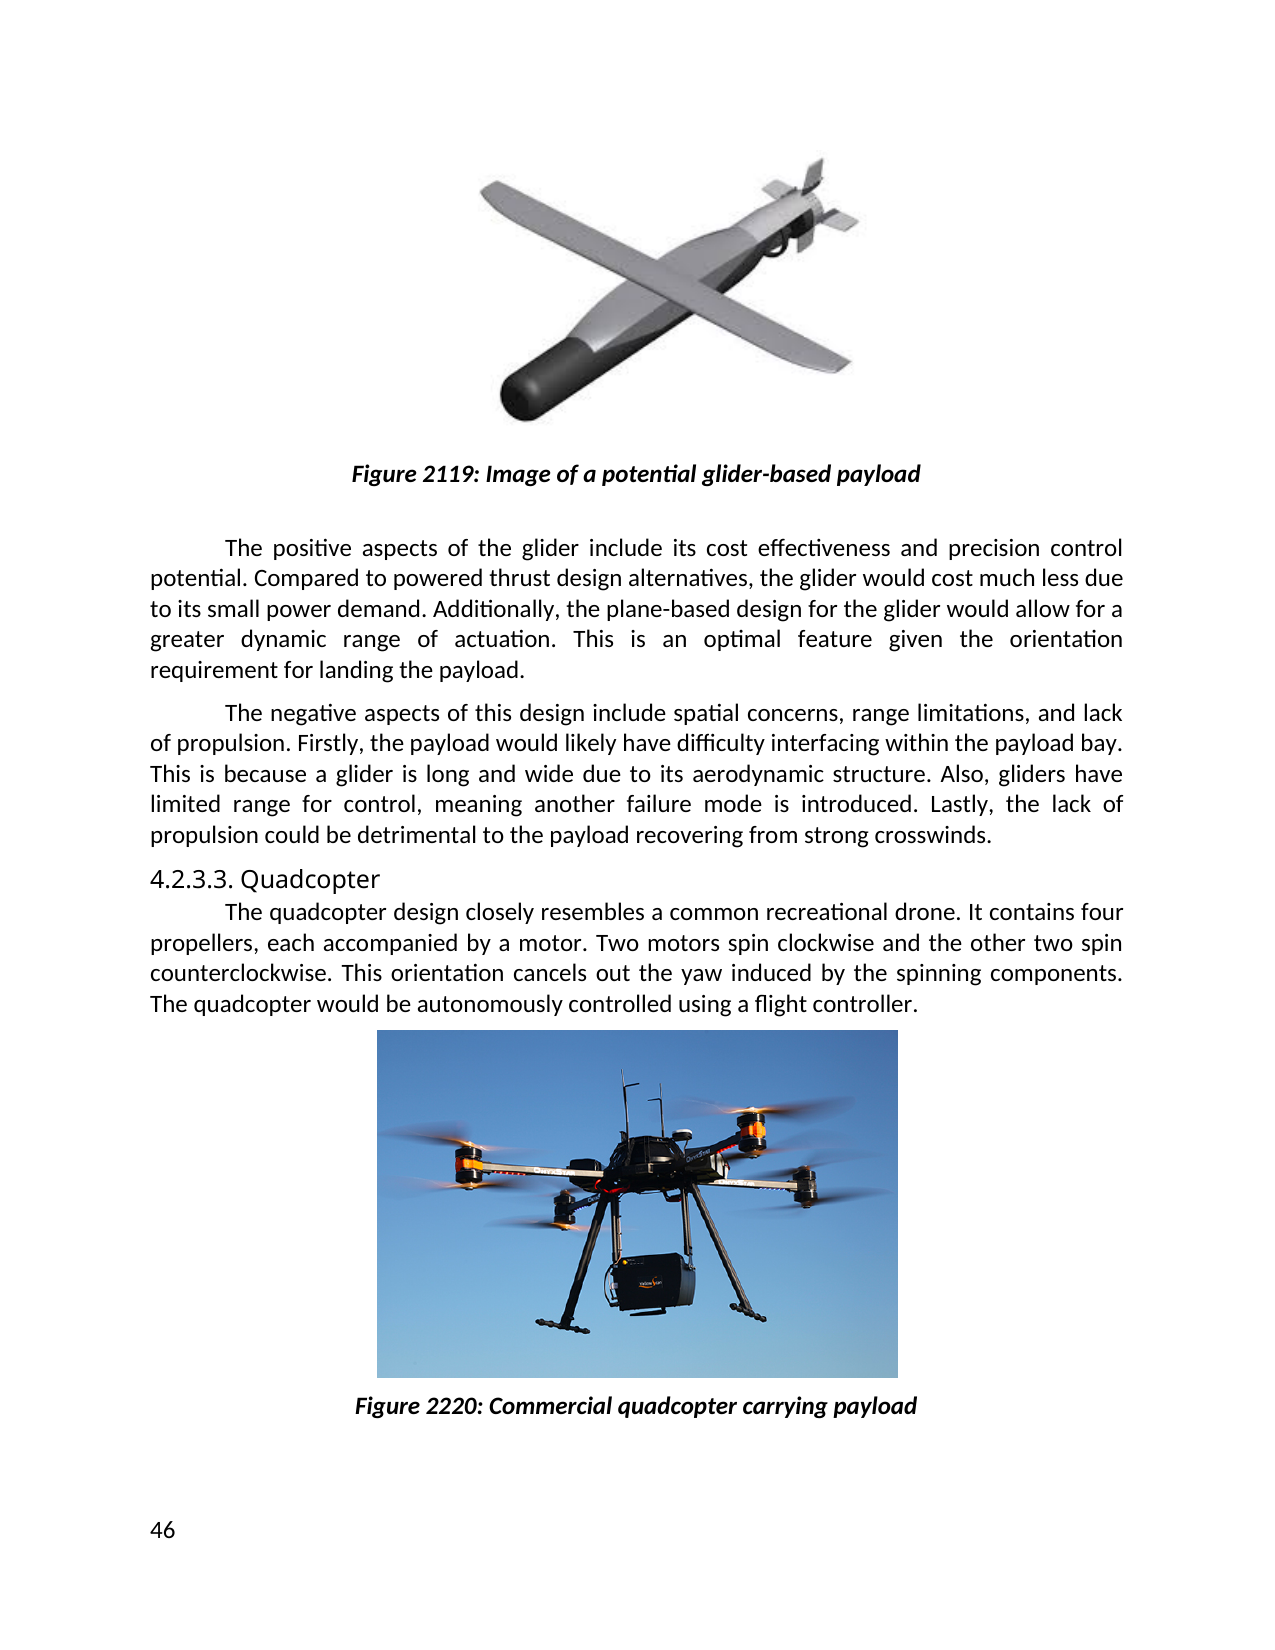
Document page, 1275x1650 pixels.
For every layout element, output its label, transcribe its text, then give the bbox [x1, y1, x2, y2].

text The negative aspects of this design include spatial concerns, range limitations, and lack of propulsion. Firstly, the payload would likely have difficulty interfacing within the payload bay. This is because a glider is long and wide due to its aerodynamic structure. Also, gliders have limited range for control, meaning another failure mode is introduced. Lastly, the lack of propulsion could be detrimental to the payload recovering from strong crosswinds. [150, 697, 1125, 849]
picture [466, 150, 884, 446]
subtitle Quadcopter [150, 862, 1125, 896]
text Figure 21: Image of a potential glider-based payload [150, 458, 1125, 489]
text Figure 22: Commercial quadcopter carrying payload [150, 1391, 1125, 1421]
text The positive aspects of the glider include its cost effectiveness and precision control potential. Compared to powered thrust design alternatives, the glider would cost much less due to its small power demand. Additionally, the plane-based design for the glider would allow for a greater dynamic range of actuation. This is an optimal feature given the orientation requirement for landing the payload. [150, 532, 1125, 684]
text The quadcopter design closely resembles a common recreational drone. It contains four propellers, each accompanied by a motor. Two motors spin clockwise and the other two spin counterclockwise. This orientation cancels out the yaw induced by the spinning components. The quadcopter would be autonomously controlled using a flight controller. [150, 896, 1125, 1018]
picture [377, 1030, 898, 1378]
